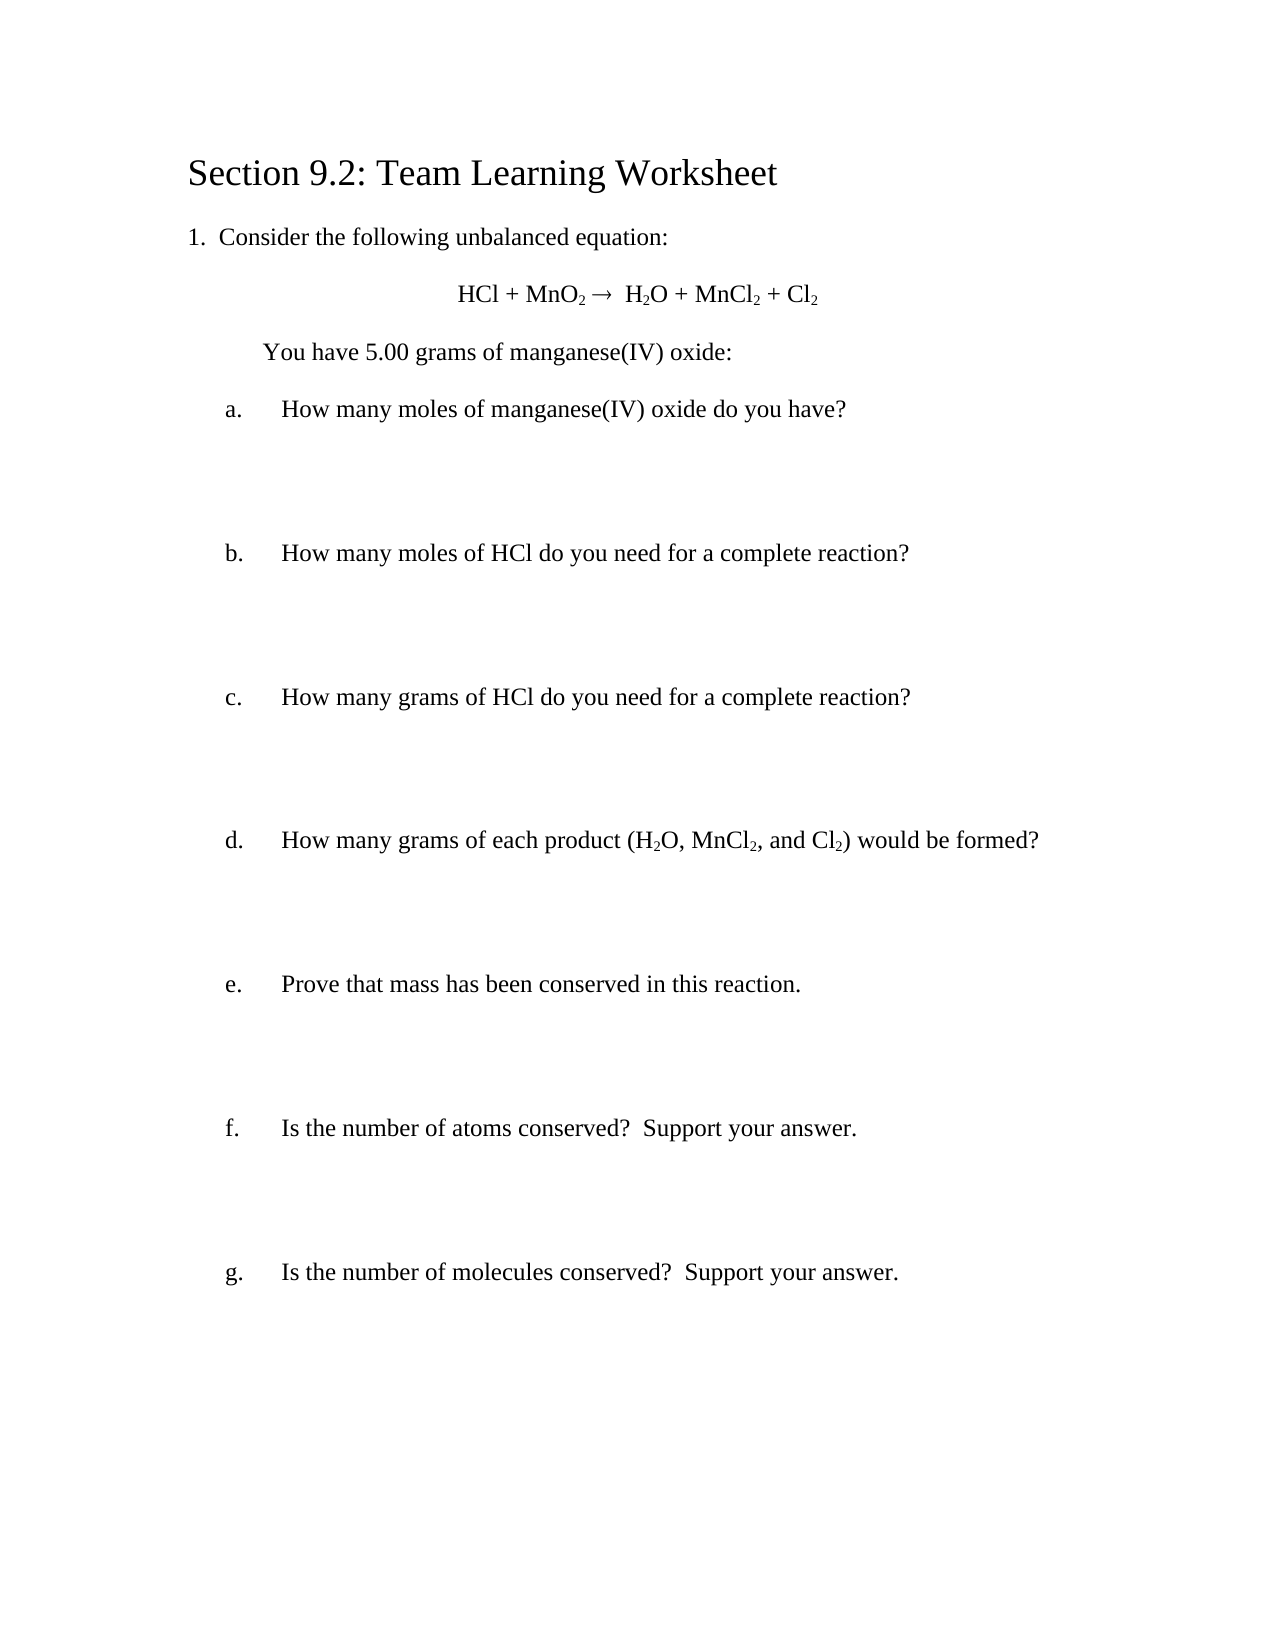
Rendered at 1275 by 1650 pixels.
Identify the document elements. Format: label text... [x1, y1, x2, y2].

text g. Is the number of molecules conserved? Support your answer. [225, 1257, 1087, 1286]
text c. How many grams of HCl do you need for a complete reaction? [225, 682, 1087, 711]
text HCl + MnO2 H2O + MnCl2 + Cl2 [187, 279, 1087, 308]
text You have 5.00 grams of manganese(IV) oxide: [187, 337, 1087, 366]
text a. How many moles of manganese(IV) oxide do you have? [225, 394, 1087, 423]
text 1. Consider the following unbalanced equation: [187, 222, 1087, 251]
text d. How many grams of each product (H2O, MnCl2, and Cl2) would be formed? [225, 826, 1087, 854]
subtitle Section 9.2: Team Learning Worksheet [187, 150, 1087, 193]
text b. How many moles of HCl do you need for a complete reaction? [225, 538, 1087, 567]
text e. Prove that mass has been conserved in this reaction. [225, 969, 1087, 998]
text f. Is the number of atoms conserved? Support your answer. [225, 1113, 1087, 1142]
